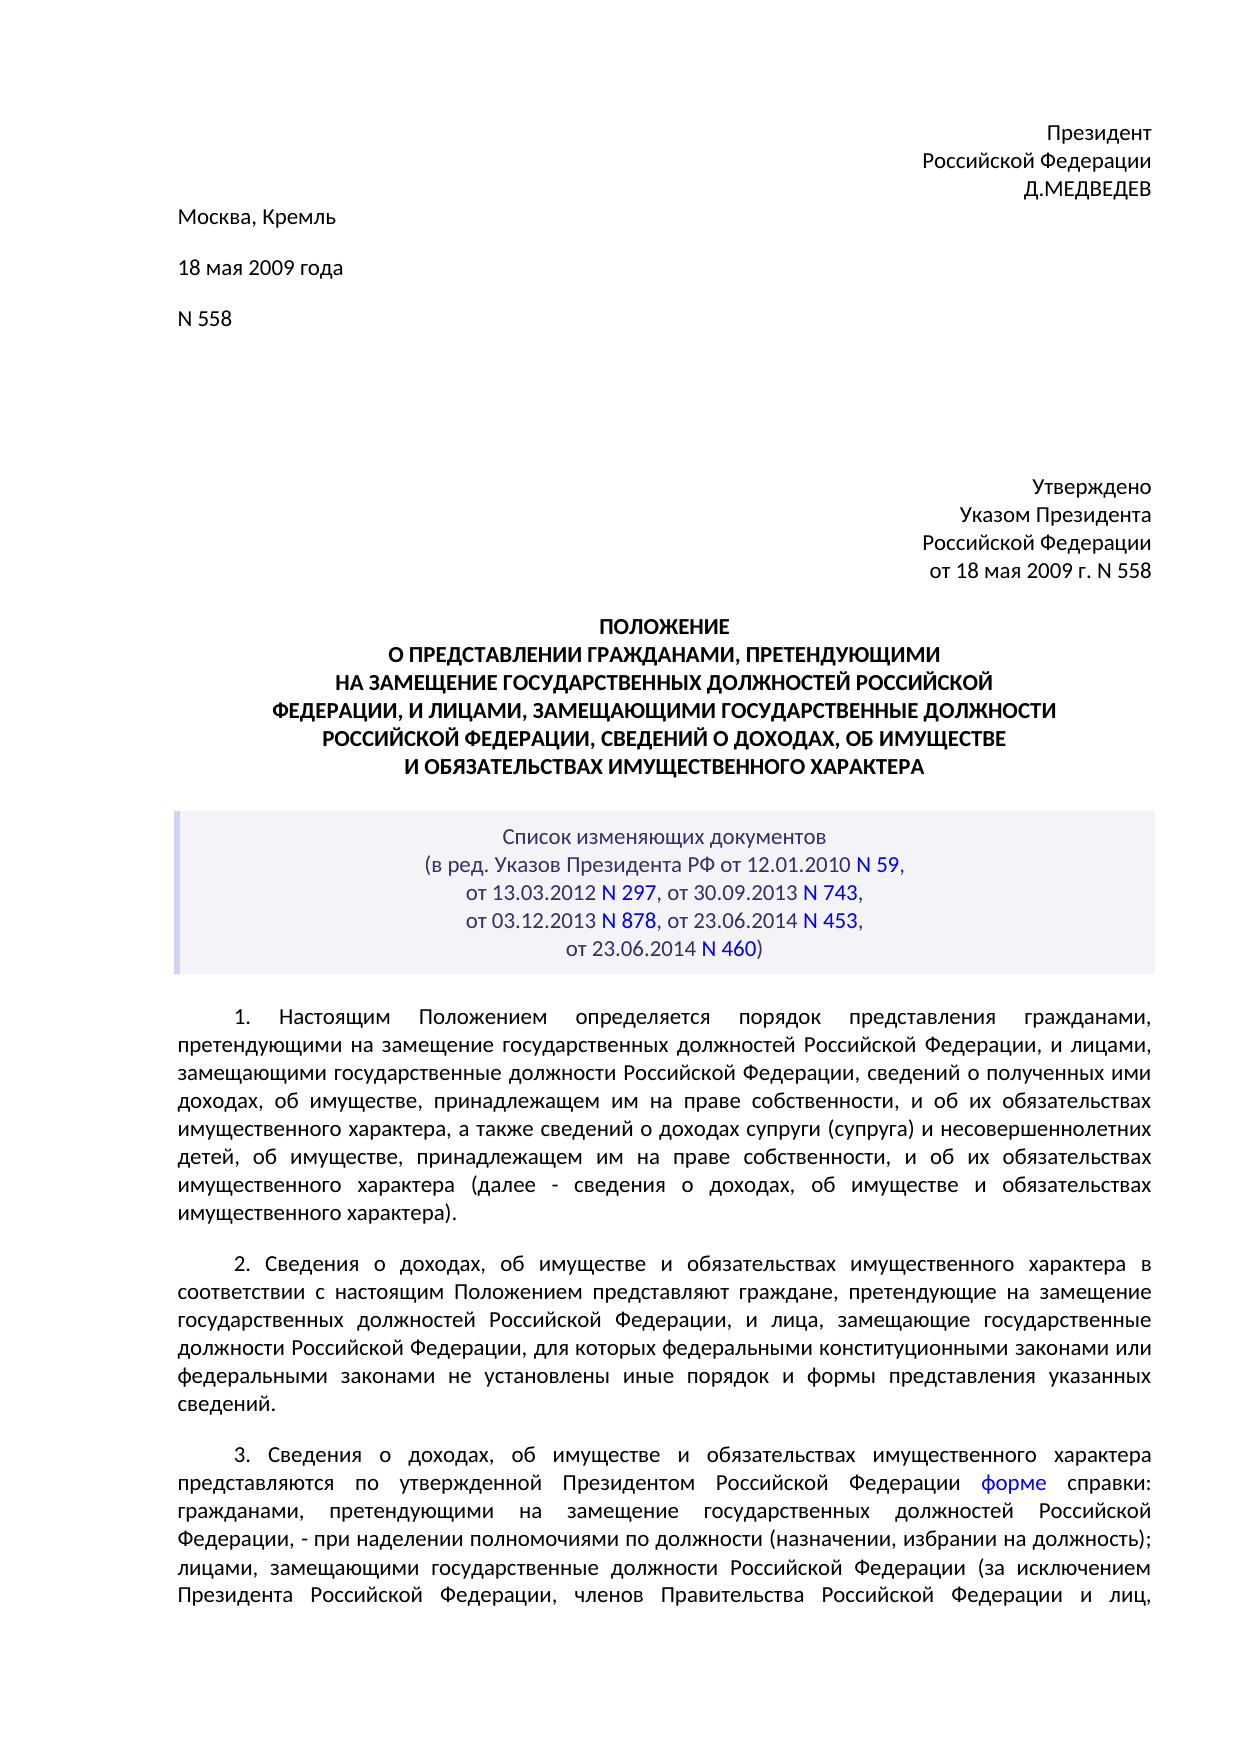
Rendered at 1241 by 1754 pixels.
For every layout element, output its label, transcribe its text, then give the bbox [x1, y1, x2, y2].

text 1. Настоящим Положением определяется порядок представления гражданами, претендующими на замещение государственных должностей Российской Федерации, и лицами, замещающими государственные должности Российской Федерации, сведений о полученных ими доходах, об имуществе, принадлежащем им на праве собственности, и об их обязательствах имущественного характера, а также сведений о доходах супруги (супруга) и несовершеннолетних детей, об имуществе, принадлежащем им на праве собственности, и об их обязательствах имущественного характера (далее - сведения о доходах, об имуществе и обязательствах имущественного характера). [177, 1002, 1152, 1227]
title НА ЗАМЕЩЕНИЕ ГОСУДАРСТВЕННЫХ ДОЛЖНОСТЕЙ РОССИЙСКОЙ [177, 668, 1152, 696]
title И ОБЯЗАТЕЛЬСТВАХ ИМУЩЕСТВЕННОГО ХАРАКТЕРА [177, 752, 1152, 780]
text Москва, Кремль [177, 202, 1152, 230]
title ПОЛОЖЕНИЕ [177, 612, 1152, 640]
text Д.МЕДВЕДЕВ [177, 174, 1152, 202]
text Президент [177, 118, 1152, 146]
text 2. Сведения о доходах, об имуществе и обязательствах имущественного характера в соответствии с настоящим Положением представляют граждане, претендующие на замещение государственных должностей Российской Федерации, и лица, замещающие государственные должности Российской Федерации, для которых федеральными конституционными законами или федеральными законами не установлены иные порядок и формы представления указанных сведений. [177, 1249, 1152, 1418]
text 18 мая 2009 года [177, 253, 1152, 281]
text Российской Федерации [177, 528, 1152, 556]
table_header Список изменяющих документов (в ред. Указов Президента РФ от 12.01.2010 N 59, от 13.03.2012 N 297, от 30.09.2013 N 743, от 03.12.2013 N 878, от 23.06.2014 N 453, от 23.06.2014 N 460) [180, 811, 1149, 974]
title ФЕДЕРАЦИИ, И ЛИЦАМИ, ЗАМЕЩАЮЩИМИ ГОСУДАРСТВЕННЫЕ ДОЛЖНОСТИ [177, 696, 1152, 724]
text N 558 [177, 304, 1152, 332]
text Указом Президента [177, 500, 1152, 528]
text Утверждено [177, 472, 1152, 500]
text Российской Федерации [177, 146, 1152, 174]
title О ПРЕДСТАВЛЕНИИ ГРАЖДАНАМИ, ПРЕТЕНДУЮЩИМИ [177, 640, 1152, 668]
title РОССИЙСКОЙ ФЕДЕРАЦИИ, СВЕДЕНИЙ О ДОХОДАХ, ОБ ИМУЩЕСТВЕ [177, 724, 1152, 752]
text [177, 1441, 1152, 1609]
text от 18 мая 2009 г. N 558 [177, 556, 1152, 584]
